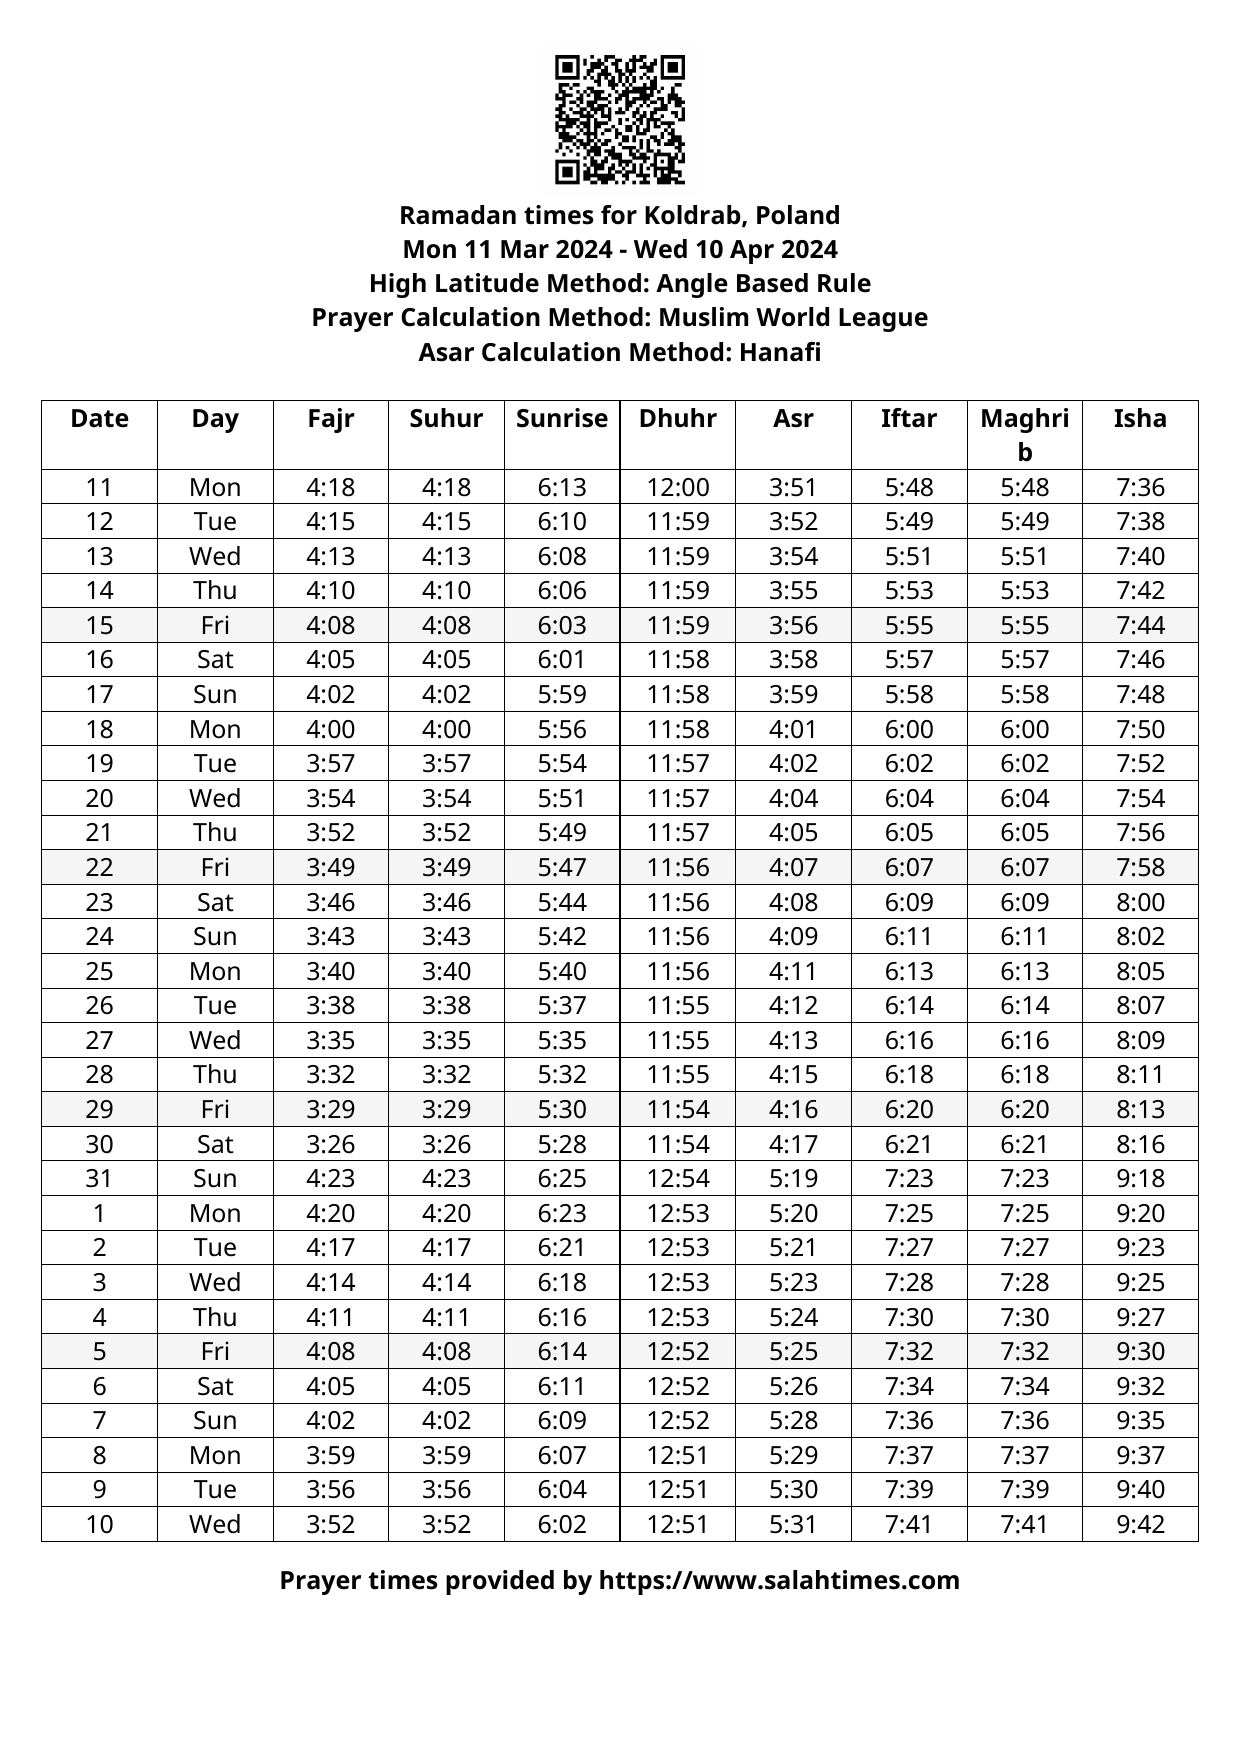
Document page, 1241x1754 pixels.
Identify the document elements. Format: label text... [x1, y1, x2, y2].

table_cell 3:58 [736, 643, 851, 676]
table_cell 3:49 [389, 850, 504, 884]
table_cell 4 [42, 1300, 157, 1333]
table_cell 9:23 [1083, 1231, 1198, 1264]
table_cell 5:31 [736, 1507, 851, 1541]
table_cell 5:21 [736, 1231, 851, 1264]
table_cell 7:46 [1083, 643, 1198, 676]
table_cell 6:05 [852, 816, 967, 849]
table_cell 9:30 [1083, 1334, 1198, 1368]
table_cell 11:57 [621, 816, 735, 849]
table_cell 4:11 [389, 1300, 504, 1333]
table_cell 4:05 [274, 643, 388, 676]
table_cell 3:29 [389, 1092, 504, 1126]
table_cell 6 [42, 1369, 157, 1402]
table_cell 7:30 [968, 1300, 1082, 1333]
table_cell 6:05 [968, 816, 1082, 849]
table_cell 9:20 [1083, 1196, 1198, 1229]
table_cell 5:58 [852, 677, 967, 711]
table_cell 6:10 [505, 504, 619, 538]
table_cell 7:39 [968, 1473, 1082, 1506]
table_cell 6:09 [852, 885, 967, 918]
table_cell 9:32 [1083, 1369, 1198, 1402]
table_cell 9:40 [1083, 1473, 1198, 1506]
table_cell 6:14 [505, 1334, 619, 1368]
table_cell 3:40 [389, 954, 504, 987]
table_cell 3:55 [736, 574, 851, 607]
table_cell 5:20 [736, 1196, 851, 1229]
table_cell 4:16 [736, 1092, 851, 1126]
table_header Sunrise [505, 401, 619, 469]
table_cell 4:05 [389, 1369, 504, 1402]
table_cell 6:16 [852, 1023, 967, 1057]
table_cell 12:51 [621, 1507, 735, 1541]
table_cell Mon [158, 712, 273, 745]
table_cell 6:16 [968, 1023, 1082, 1057]
table_cell 11:55 [621, 1058, 735, 1091]
table_cell 6:06 [505, 574, 619, 607]
table_cell 13 [42, 539, 157, 572]
table_cell 7:39 [852, 1473, 967, 1506]
table_cell 7:28 [968, 1265, 1082, 1299]
table_cell 11:59 [621, 608, 735, 642]
table_cell 3:38 [389, 989, 504, 1022]
text Mon 11 Mar 2024 - Wed 10 Apr 2024 [42, 232, 1198, 266]
table_cell Fri [158, 1092, 273, 1126]
table_cell 29 [42, 1092, 157, 1126]
table_cell 3:57 [389, 746, 504, 780]
table_cell 4:23 [274, 1161, 388, 1195]
table_cell 4:08 [274, 608, 388, 642]
table_cell 3:59 [736, 677, 851, 711]
table_cell 9 [42, 1473, 157, 1506]
table_cell Sun [158, 677, 273, 711]
table_cell 12:51 [621, 1438, 735, 1472]
table_cell 7:41 [852, 1507, 967, 1541]
table_cell 5:25 [736, 1334, 851, 1368]
table_cell 6:18 [852, 1058, 967, 1091]
table_cell 7:52 [1083, 746, 1198, 780]
table_cell Sat [158, 643, 273, 676]
table_cell 4:08 [274, 1334, 388, 1368]
table_cell 4:11 [274, 1300, 388, 1333]
table_cell 6:08 [505, 539, 619, 572]
table_cell 6:13 [505, 470, 619, 503]
table_cell 4:10 [389, 574, 504, 607]
table_cell 5:51 [852, 539, 967, 572]
table_cell Wed [158, 781, 273, 814]
table_cell Wed [158, 539, 273, 572]
table_cell 5 [42, 1334, 157, 1368]
table_cell 6:01 [505, 643, 619, 676]
table_cell 7:42 [1083, 574, 1198, 607]
table_cell 5:49 [505, 816, 619, 849]
table_cell 4:17 [274, 1231, 388, 1264]
table_cell 11:56 [621, 885, 735, 918]
table_cell 12:53 [621, 1265, 735, 1299]
table_cell 11:59 [621, 574, 735, 607]
table_header Iftar [852, 401, 967, 469]
table_cell 3:52 [274, 816, 388, 849]
table_cell 7:37 [852, 1438, 967, 1472]
table_cell 26 [42, 989, 157, 1022]
table_cell 3:57 [274, 746, 388, 780]
table_cell 7:23 [968, 1161, 1082, 1195]
table_cell 11:56 [621, 954, 735, 987]
table_cell 3:54 [389, 781, 504, 814]
table_cell 3:26 [389, 1127, 504, 1160]
table_cell Fri [158, 608, 273, 642]
table_cell 4:00 [389, 712, 504, 745]
table_cell 21 [42, 816, 157, 849]
table_cell 11:55 [621, 989, 735, 1022]
table_cell 7:50 [1083, 712, 1198, 745]
table_cell 4:09 [736, 919, 851, 953]
table_cell 11:56 [621, 850, 735, 884]
table_cell 6:09 [968, 885, 1082, 918]
table_cell 5:51 [968, 539, 1082, 572]
table_cell 5:26 [736, 1369, 851, 1402]
table_cell 4:18 [389, 470, 504, 503]
table_cell 8:02 [1083, 919, 1198, 953]
table_cell Sat [158, 885, 273, 918]
table_cell 7:40 [1083, 539, 1198, 572]
table_cell Sat [158, 1369, 273, 1402]
table_header Asr [736, 401, 851, 469]
table_cell 5:55 [852, 608, 967, 642]
table_cell 11:55 [621, 1023, 735, 1057]
table_cell 3:59 [389, 1438, 504, 1472]
table_cell 12:52 [621, 1404, 735, 1437]
table_cell 5:53 [852, 574, 967, 607]
table_cell 7:34 [968, 1369, 1082, 1402]
table_cell 9:42 [1083, 1507, 1198, 1541]
table_cell 4:05 [389, 643, 504, 676]
table_cell 11:57 [621, 746, 735, 780]
table_cell 5:54 [505, 746, 619, 780]
table_cell 6:21 [968, 1127, 1082, 1160]
table_cell 3:29 [274, 1092, 388, 1126]
table_cell 5:51 [505, 781, 619, 814]
table_cell 9:25 [1083, 1265, 1198, 1299]
table_cell 4:20 [389, 1196, 504, 1229]
table_cell 3:56 [736, 608, 851, 642]
table_cell 6:21 [852, 1127, 967, 1160]
table_cell 6:25 [505, 1161, 619, 1195]
table_cell Sun [158, 919, 273, 953]
table_cell 8 [42, 1438, 157, 1472]
table_cell 6:04 [852, 781, 967, 814]
table_cell 5:30 [736, 1473, 851, 1506]
table_cell 11 [42, 470, 157, 503]
table_cell 12:00 [621, 470, 735, 503]
table_cell 4:15 [736, 1058, 851, 1091]
table_cell 11:54 [621, 1127, 735, 1160]
table_cell 5:49 [852, 504, 967, 538]
table_cell 22 [42, 850, 157, 884]
table_cell 10 [42, 1507, 157, 1541]
text Prayer Calculation Method: Muslim World League [42, 300, 1198, 334]
table_cell 3:35 [274, 1023, 388, 1057]
table_cell 6:16 [505, 1300, 619, 1333]
table_cell Thu [158, 574, 273, 607]
table_cell 3:52 [389, 816, 504, 849]
table_cell 5:29 [736, 1438, 851, 1472]
table_cell 2 [42, 1231, 157, 1264]
table_cell Tue [158, 989, 273, 1022]
table_cell 6:00 [968, 712, 1082, 745]
table_cell 11:58 [621, 712, 735, 745]
table_cell 5:57 [852, 643, 967, 676]
table_cell 11:57 [621, 781, 735, 814]
table_cell 4:05 [274, 1369, 388, 1402]
table_cell 7:38 [1083, 504, 1198, 538]
table_cell 5:24 [736, 1300, 851, 1333]
table_cell 12:53 [621, 1300, 735, 1333]
table_cell 6:02 [968, 746, 1082, 780]
table_cell 6:20 [968, 1092, 1082, 1126]
table_cell 4:15 [389, 504, 504, 538]
table_cell Fri [158, 1334, 273, 1368]
table_cell 3:32 [389, 1058, 504, 1091]
table_cell 5:37 [505, 989, 619, 1022]
table_cell 7:48 [1083, 677, 1198, 711]
table_cell Mon [158, 1196, 273, 1229]
table_cell 4:00 [274, 712, 388, 745]
table_cell Tue [158, 504, 273, 538]
table_cell 4:15 [274, 504, 388, 538]
table_cell 6:14 [968, 989, 1082, 1022]
table_header Suhur [389, 401, 504, 469]
text High Latitude Method: Angle Based Rule [42, 266, 1198, 300]
table_cell 3:56 [389, 1473, 504, 1506]
table_cell 4:12 [736, 989, 851, 1022]
table_cell 4:02 [274, 677, 388, 711]
table_cell 6:20 [852, 1092, 967, 1126]
table_cell 3:35 [389, 1023, 504, 1057]
table_cell 16 [42, 643, 157, 676]
picture [542, 41, 699, 198]
table_cell Mon [158, 1438, 273, 1472]
table_cell 7:28 [852, 1265, 967, 1299]
table_cell 4:17 [389, 1231, 504, 1264]
table_cell 4:13 [389, 539, 504, 572]
table_cell 6:13 [852, 954, 967, 987]
table_cell 6:18 [968, 1058, 1082, 1091]
table_cell 5:53 [968, 574, 1082, 607]
table_cell Wed [158, 1023, 273, 1057]
table_cell 8:16 [1083, 1127, 1198, 1160]
table_cell 4:11 [736, 954, 851, 987]
table_cell 6:14 [852, 989, 967, 1022]
table_cell 3:56 [274, 1473, 388, 1506]
table_cell 4:01 [736, 712, 851, 745]
table_cell 7:27 [968, 1231, 1082, 1264]
table_cell 12:52 [621, 1334, 735, 1368]
table_cell 24 [42, 919, 157, 953]
table_cell 3:54 [736, 539, 851, 572]
table_cell 5:30 [505, 1092, 619, 1126]
table_cell 6:11 [852, 919, 967, 953]
table_cell 7 [42, 1404, 157, 1437]
table_cell 12:53 [621, 1196, 735, 1229]
table_cell Mon [158, 954, 273, 987]
table_cell 3:26 [274, 1127, 388, 1160]
table_cell 5:48 [968, 470, 1082, 503]
table_cell 3:59 [274, 1438, 388, 1472]
table_cell 6:07 [505, 1438, 619, 1472]
table_cell Sun [158, 1404, 273, 1437]
table_cell 12:53 [621, 1231, 735, 1264]
table_cell 5:28 [736, 1404, 851, 1437]
table_cell 5:44 [505, 885, 619, 918]
table_cell 7:23 [852, 1161, 967, 1195]
table_cell 8:09 [1083, 1023, 1198, 1057]
table_cell 4:13 [274, 539, 388, 572]
table_cell 12 [42, 504, 157, 538]
table_cell 8:13 [1083, 1092, 1198, 1126]
table_cell 4:05 [736, 816, 851, 849]
table_cell 3:52 [736, 504, 851, 538]
table_header Day [158, 401, 273, 469]
table_cell 7:25 [968, 1196, 1082, 1229]
table_cell 6:02 [505, 1507, 619, 1541]
table_cell 8:11 [1083, 1058, 1198, 1091]
table_cell 6:23 [505, 1196, 619, 1229]
table_cell 11:59 [621, 539, 735, 572]
table_cell 3:52 [274, 1507, 388, 1541]
table_cell 7:30 [852, 1300, 967, 1333]
table_cell 6:00 [852, 712, 967, 745]
table_cell Wed [158, 1507, 273, 1541]
table_cell 28 [42, 1058, 157, 1091]
table_cell 7:36 [852, 1404, 967, 1437]
table_cell 3:52 [389, 1507, 504, 1541]
table_cell 6:13 [968, 954, 1082, 987]
table_cell 5:42 [505, 919, 619, 953]
table_cell 3:46 [389, 885, 504, 918]
table_cell 14 [42, 574, 157, 607]
table_cell 7:32 [968, 1334, 1082, 1368]
table_cell 12:51 [621, 1473, 735, 1506]
table_cell Thu [158, 1058, 273, 1091]
table_cell Tue [158, 1473, 273, 1506]
table_cell 11:56 [621, 919, 735, 953]
text Ramadan times for Koldrab, Poland [42, 198, 1198, 232]
table_cell 6:03 [505, 608, 619, 642]
table_cell Mon [158, 470, 273, 503]
table_cell 6:21 [505, 1231, 619, 1264]
table_cell 4:08 [389, 608, 504, 642]
table_cell 4:02 [389, 677, 504, 711]
table_cell 4:04 [736, 781, 851, 814]
table_cell 3 [42, 1265, 157, 1299]
table_cell 20 [42, 781, 157, 814]
table_cell 11:59 [621, 504, 735, 538]
table_cell 4:02 [736, 746, 851, 780]
text Prayer times provided by https://www.salahtimes.com [42, 1563, 1198, 1597]
table_cell 7:54 [1083, 781, 1198, 814]
table_cell 31 [42, 1161, 157, 1195]
table_header Dhuhr [621, 401, 735, 469]
table_cell 6:02 [852, 746, 967, 780]
table_cell 30 [42, 1127, 157, 1160]
table_header Maghrib [968, 401, 1082, 469]
table_cell 9:18 [1083, 1161, 1198, 1195]
table_cell 5:49 [968, 504, 1082, 538]
table_cell 5:23 [736, 1265, 851, 1299]
table_cell 4:02 [274, 1404, 388, 1437]
table_cell 7:58 [1083, 850, 1198, 884]
table_cell Tue [158, 746, 273, 780]
table_cell 9:35 [1083, 1404, 1198, 1437]
table_cell 3:43 [389, 919, 504, 953]
table_cell 7:36 [1083, 470, 1198, 503]
table_cell 9:37 [1083, 1438, 1198, 1472]
table_cell Sat [158, 1127, 273, 1160]
table_cell 5:47 [505, 850, 619, 884]
table_cell 3:40 [274, 954, 388, 987]
table_cell 4:23 [389, 1161, 504, 1195]
table_cell 4:07 [736, 850, 851, 884]
table_cell 7:32 [852, 1334, 967, 1368]
table_cell 9:27 [1083, 1300, 1198, 1333]
table_cell 5:57 [968, 643, 1082, 676]
table_cell 5:28 [505, 1127, 619, 1160]
table_cell 7:27 [852, 1231, 967, 1264]
table_cell 4:13 [736, 1023, 851, 1057]
table_cell 11:54 [621, 1092, 735, 1126]
table_cell 5:56 [505, 712, 619, 745]
table_cell 15 [42, 608, 157, 642]
table_cell 8:00 [1083, 885, 1198, 918]
table_cell 7:36 [968, 1404, 1082, 1437]
table_cell 11:58 [621, 643, 735, 676]
table_cell 8:05 [1083, 954, 1198, 987]
table_cell 11:58 [621, 677, 735, 711]
text Asar Calculation Method: Hanafi [42, 334, 1198, 368]
table_cell 5:55 [968, 608, 1082, 642]
table_cell Thu [158, 1300, 273, 1333]
table_cell 6:07 [852, 850, 967, 884]
table_cell 4:08 [389, 1334, 504, 1368]
table_cell 4:02 [389, 1404, 504, 1437]
table_cell 4:18 [274, 470, 388, 503]
table_cell 18 [42, 712, 157, 745]
table_cell 7:41 [968, 1507, 1082, 1541]
table_cell 7:37 [968, 1438, 1082, 1472]
table_cell 27 [42, 1023, 157, 1057]
table_cell 19 [42, 746, 157, 780]
table_cell 3:32 [274, 1058, 388, 1091]
table_cell 1 [42, 1196, 157, 1229]
table_cell 6:09 [505, 1404, 619, 1437]
table_cell 3:43 [274, 919, 388, 953]
table_cell 12:54 [621, 1161, 735, 1195]
table_cell 7:44 [1083, 608, 1198, 642]
table_cell 12:52 [621, 1369, 735, 1402]
table_cell 5:32 [505, 1058, 619, 1091]
table_cell 5:35 [505, 1023, 619, 1057]
table_cell 5:48 [852, 470, 967, 503]
table_cell 17 [42, 677, 157, 711]
table_cell 6:18 [505, 1265, 619, 1299]
table_cell 6:04 [968, 781, 1082, 814]
table_header Fajr [274, 401, 388, 469]
table_cell 4:14 [274, 1265, 388, 1299]
table_cell 5:40 [505, 954, 619, 987]
table_cell 4:20 [274, 1196, 388, 1229]
table_header Date [42, 401, 157, 469]
table_cell 8:07 [1083, 989, 1198, 1022]
table_cell 3:51 [736, 470, 851, 503]
table_cell 7:56 [1083, 816, 1198, 849]
table_cell 4:10 [274, 574, 388, 607]
table_cell 7:25 [852, 1196, 967, 1229]
table_cell 5:59 [505, 677, 619, 711]
table_cell Tue [158, 1231, 273, 1264]
table_cell 4:17 [736, 1127, 851, 1160]
table_cell 6:04 [505, 1473, 619, 1506]
table_cell 5:58 [968, 677, 1082, 711]
table_cell Sun [158, 1161, 273, 1195]
table_cell 4:14 [389, 1265, 504, 1299]
table_cell 23 [42, 885, 157, 918]
table_cell 3:54 [274, 781, 388, 814]
table_cell 6:11 [968, 919, 1082, 953]
table_cell 25 [42, 954, 157, 987]
table_cell Wed [158, 1265, 273, 1299]
table_cell 6:07 [968, 850, 1082, 884]
table_header Isha [1083, 401, 1198, 469]
table_cell 3:49 [274, 850, 388, 884]
table_cell 7:34 [852, 1369, 967, 1402]
table_cell 5:19 [736, 1161, 851, 1195]
table_cell Fri [158, 850, 273, 884]
table_cell 3:46 [274, 885, 388, 918]
table_cell 6:11 [505, 1369, 619, 1402]
table_cell Thu [158, 816, 273, 849]
table_cell 3:38 [274, 989, 388, 1022]
table_cell 4:08 [736, 885, 851, 918]
